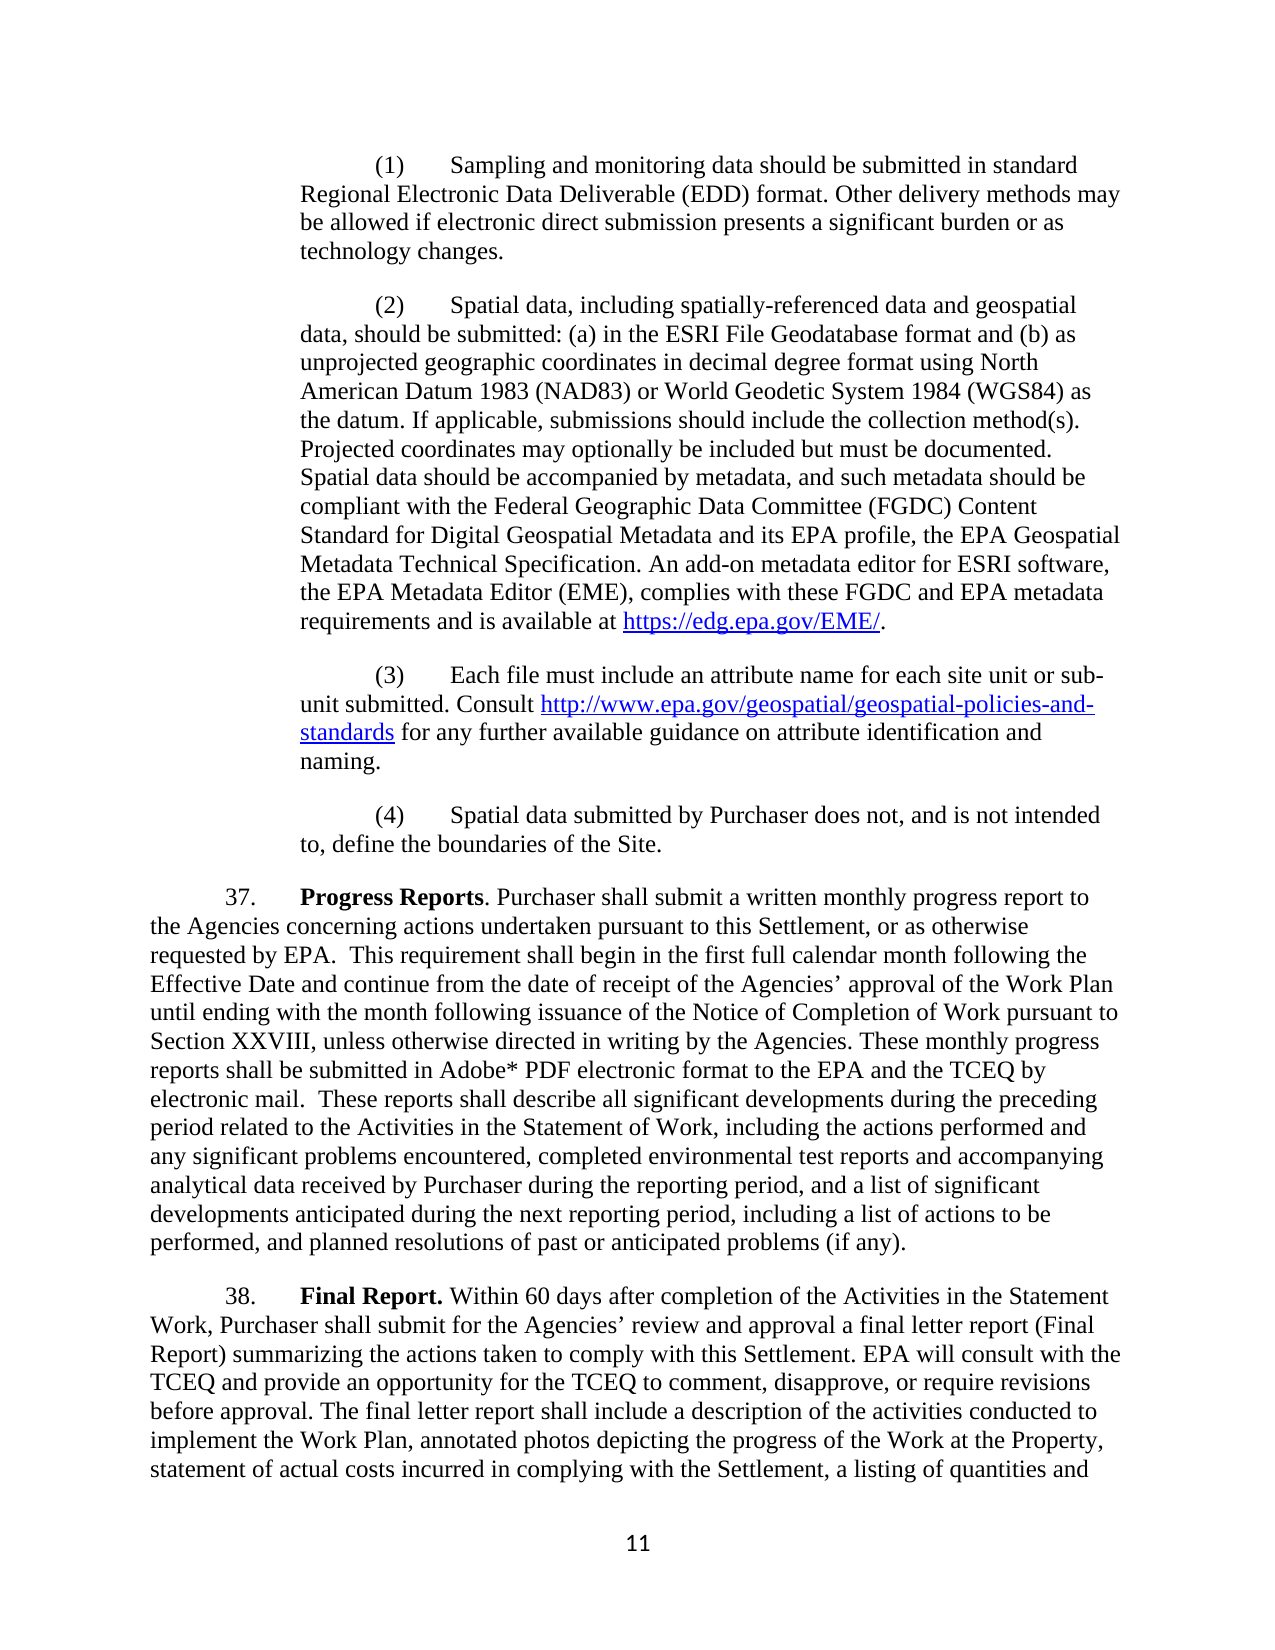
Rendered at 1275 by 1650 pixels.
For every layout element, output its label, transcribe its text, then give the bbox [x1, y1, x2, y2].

list Each file must include an attribute name for each site unit or sub-unit submitted. Consult http://www.epa.gov/geospatial/geospatial-policies-and-standards for any further available guidance on attribute identification and naming. [300, 660, 1125, 775]
text Progress Reports. Purchaser shall submit a written monthly progress report to the Agencies concerning actions undertaken pursuant to this Settlement, or as otherwise requested by EPA. This requirement shall begin in the first full calendar month following the Effective Date and continue from the date of receipt of the Agencies’ approval of the Work Plan until ending with the month following issuance of the Notice of Completion of Work pursuant to Section XXVIII, unless otherwise directed in writing by the Agencies. These monthly progress reports shall be submitted in Adobe* PDF electronic format to the EPA and the TCEQ by electronic mail. These reports shall describe all significant developments during the preceding period related to the Activities in the Statement of Work, including the actions performed and any significant problems encountered, completed environmental test reports and accompanying analytical data received by Purchaser during the reporting period, and a list of significant developments anticipated during the next reporting period, including a list of actions to be performed, and planned resolutions of past or anticipated problems (if any). [150, 882, 1125, 1256]
list Spatial data, including spatially-referenced data and geospatial data, should be submitted: (a) in the ESRI File Geodatabase format and (b) as unprojected geographic coordinates in decimal degree format using North American Datum 1983 (NAD83) or World Geodetic System 1984 (WGS84) as the datum. If applicable, submissions should include the collection method(s). Projected coordinates may optionally be included but must be documented. Spatial data should be accompanied by metadata, and such metadata should be compliant with the Federal Geographic Data Committee (FGDC) Content Standard for Digital Geospatial Metadata and its EPA profile, the EPA Geospatial Metadata Technical Specification. An add-on metadata editor for ESRI software, the EPA Metadata Editor (EME), complies with these FGDC and EPA metadata requirements and is available at https://edg.epa.gov/EME/. [300, 290, 1125, 635]
list Sampling and monitoring data should be submitted in standard Regional Electronic Data Deliverable (EDD) format. Other delivery methods may be allowed if electronic direct submission presents a significant burden or as technology changes. [300, 150, 1125, 265]
list Spatial data submitted by Purchaser does not, and is not intended to, define the boundaries of the Site. [300, 800, 1125, 857]
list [150, 1281, 1125, 1482]
